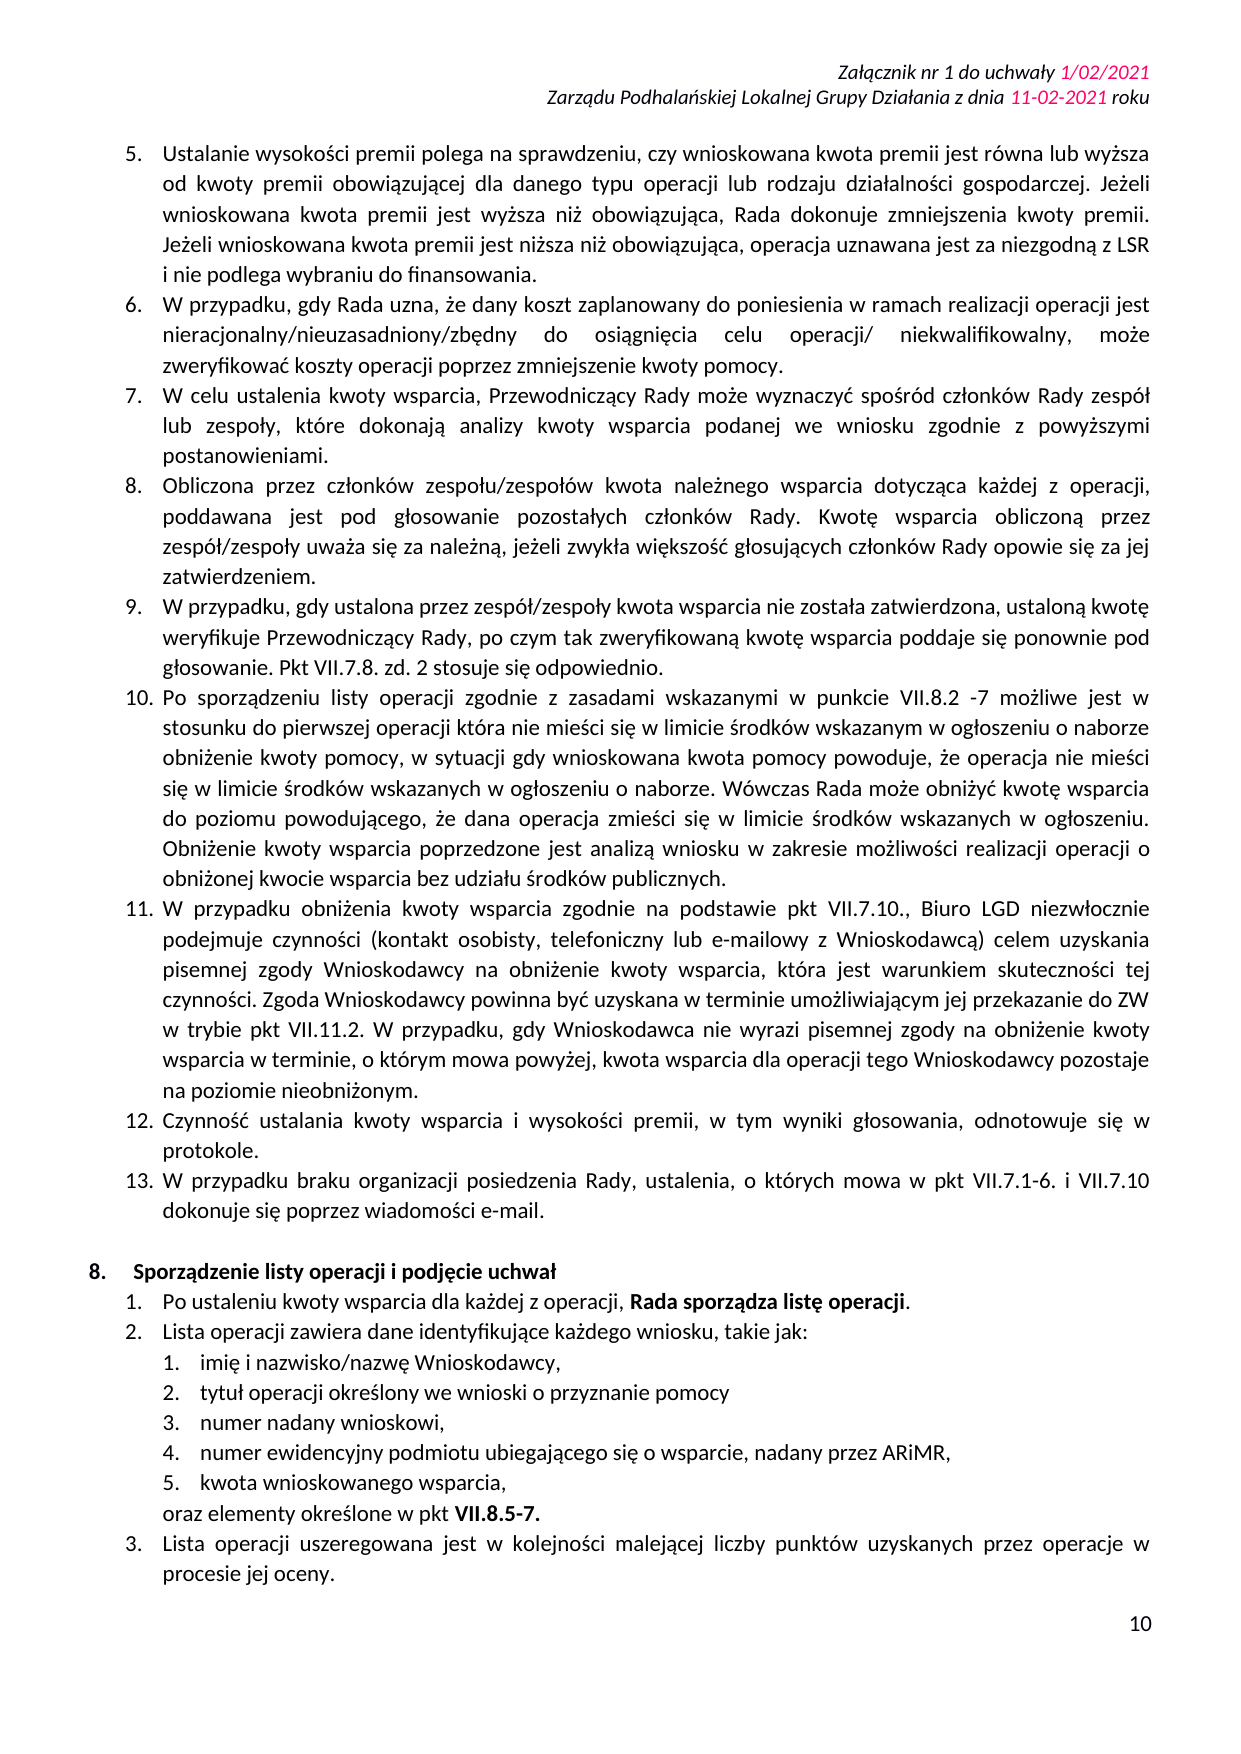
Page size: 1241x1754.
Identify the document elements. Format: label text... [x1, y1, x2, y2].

list W przypadku braku organizacji posiedzenia Rady, ustalenia, o których mowa w pkt VII.7.1-6. i VII.7.10 dokonuje się poprzez wiadomości e-mail. [125, 1166, 1152, 1225]
list W celu ustalenia kwoty wsparcia, Przewodniczący Rady może wyznaczyć spośród członków Rady zespół lub zespoły, które dokonają analizy kwoty wsparcia podanej we wniosku zgodnie z powyższymi postanowieniami. [125, 381, 1152, 469]
list W przypadku, gdy Rada uzna, że dany koszt zaplanowany do poniesienia w ramach realizacji operacji jest nieracjonalny/nieuzasadniony/zbędny do osiągnięcia celu operacji/ niekwalifikowalny, może zweryfikować koszty operacji poprzez zmniejszenie kwoty pomocy. [125, 290, 1152, 379]
list imię i nazwisko/nazwę Wnioskodawcy, [162, 1348, 1152, 1376]
list Lista operacji zawiera dane identyfikujące każdego wniosku, takie jak: [125, 1317, 1152, 1346]
list Ustalanie wysokości premii polega na sprawdzeniu, czy wnioskowana kwota premii jest równa lub wyższa od kwoty premii obowiązującej dla danego typu operacji lub rodzaju działalności gospodarczej. Jeżeli wnioskowana kwota premii jest wyższa niż obowiązująca, Rada dokonuje zmniejszenia kwoty premii. Jeżeli wnioskowana kwota premii jest niższa niż obowiązująca, operacja uznawana jest za niezgodną z LSR i nie podlega wybraniu do finansowania. [125, 139, 1152, 288]
list W przypadku obniżenia kwoty wsparcia zgodnie na podstawie pkt VII.7.10., Biuro LGD niezwłocznie podejmuje czynności (kontakt osobisty, telefoniczny lub e-mailowy z Wnioskodawcą) celem uzyskania pisemnej zgody Wnioskodawcy na obniżenie kwoty wsparcia, która jest warunkiem skuteczności tej czynności. Zgoda Wnioskodawcy powinna być uzyskana w terminie umożliwiającym jej przekazanie do ZW w trybie pkt VII.11.2. W przypadku, gdy Wnioskodawca nie wyrazi pisemnej zgody na obniżenie kwoty wsparcia w terminie, o którym mowa powyżej, kwota wsparcia dla operacji tego Wnioskodawcy pozostaje na poziomie nieobniżonym. [125, 894, 1152, 1104]
list numer nadany wnioskowi, [162, 1408, 1152, 1436]
list Po sporządzeniu listy operacji zgodnie z zasadami wskazanymi w punkcie VII.8.2 -7 możliwe jest w stosunku do pierwszej operacji która nie mieści się w limicie środków wskazanym w ogłoszeniu o naborze obniżenie kwoty pomocy, w sytuacji gdy wnioskowana kwota pomocy powoduje, że operacja nie mieści się w limicie środków wskazanych w ogłoszeniu o naborze. Wówczas Rada może obniżyć kwotę wsparcia do poziomu powodującego, że dana operacja zmieści się w limicie środków wskazanych w ogłoszeniu. Obniżenie kwoty wsparcia poprzedzone jest analizą wniosku w zakresie możliwości realizacji operacji o obniżonej kwocie wsparcia bez udziału środków publicznych. [125, 683, 1152, 892]
list Po ustaleniu kwoty wsparcia dla każdej z operacji, Rada sporządza listę operacji. [125, 1287, 1152, 1315]
list Lista operacji uszeregowana jest w kolejności malejącej liczby punktów uzyskanych przez operacje w procesie jej oceny. [125, 1529, 1152, 1587]
list numer ewidencyjny podmiotu ubiegającego się o wsparcie, nadany przez ARiMR, [162, 1438, 1152, 1466]
list kwota wnioskowanego wsparcia, [162, 1468, 1152, 1497]
list W przypadku, gdy ustalona przez zespół/zespoły kwota wsparcia nie została zatwierdzona, ustaloną kwotę weryfikuje Przewodniczący Rady, po czym tak zweryfikowaną kwotę wsparcia poddaje się ponownie pod głosowanie. Pkt VII.7.8. zd. 2 stosuje się odpowiednio. [125, 592, 1152, 681]
list tytuł operacji określony we wnioski o przyznanie pomocy [162, 1378, 1152, 1406]
list Obliczona przez członków zespołu/zespołów kwota należnego wsparcia dotycząca każdej z operacji, poddawana jest pod głosowanie pozostałych członków Rady. Kwotę wsparcia obliczoną przez zespół/zespoły uważa się za należną, jeżeli zwykła większość głosujących członków Rady opowie się za jej zatwierdzeniem. [125, 472, 1152, 590]
text oraz elementy określone w pkt VII.8.5-7. [162, 1499, 1152, 1527]
list Sporządzenie listy operacji i podjęcie uchwał [89, 1257, 1152, 1285]
list Czynność ustalania kwoty wsparcia i wysokości premii, w tym wyniki głosowania, odnotowuje się w protokole. [125, 1106, 1152, 1164]
